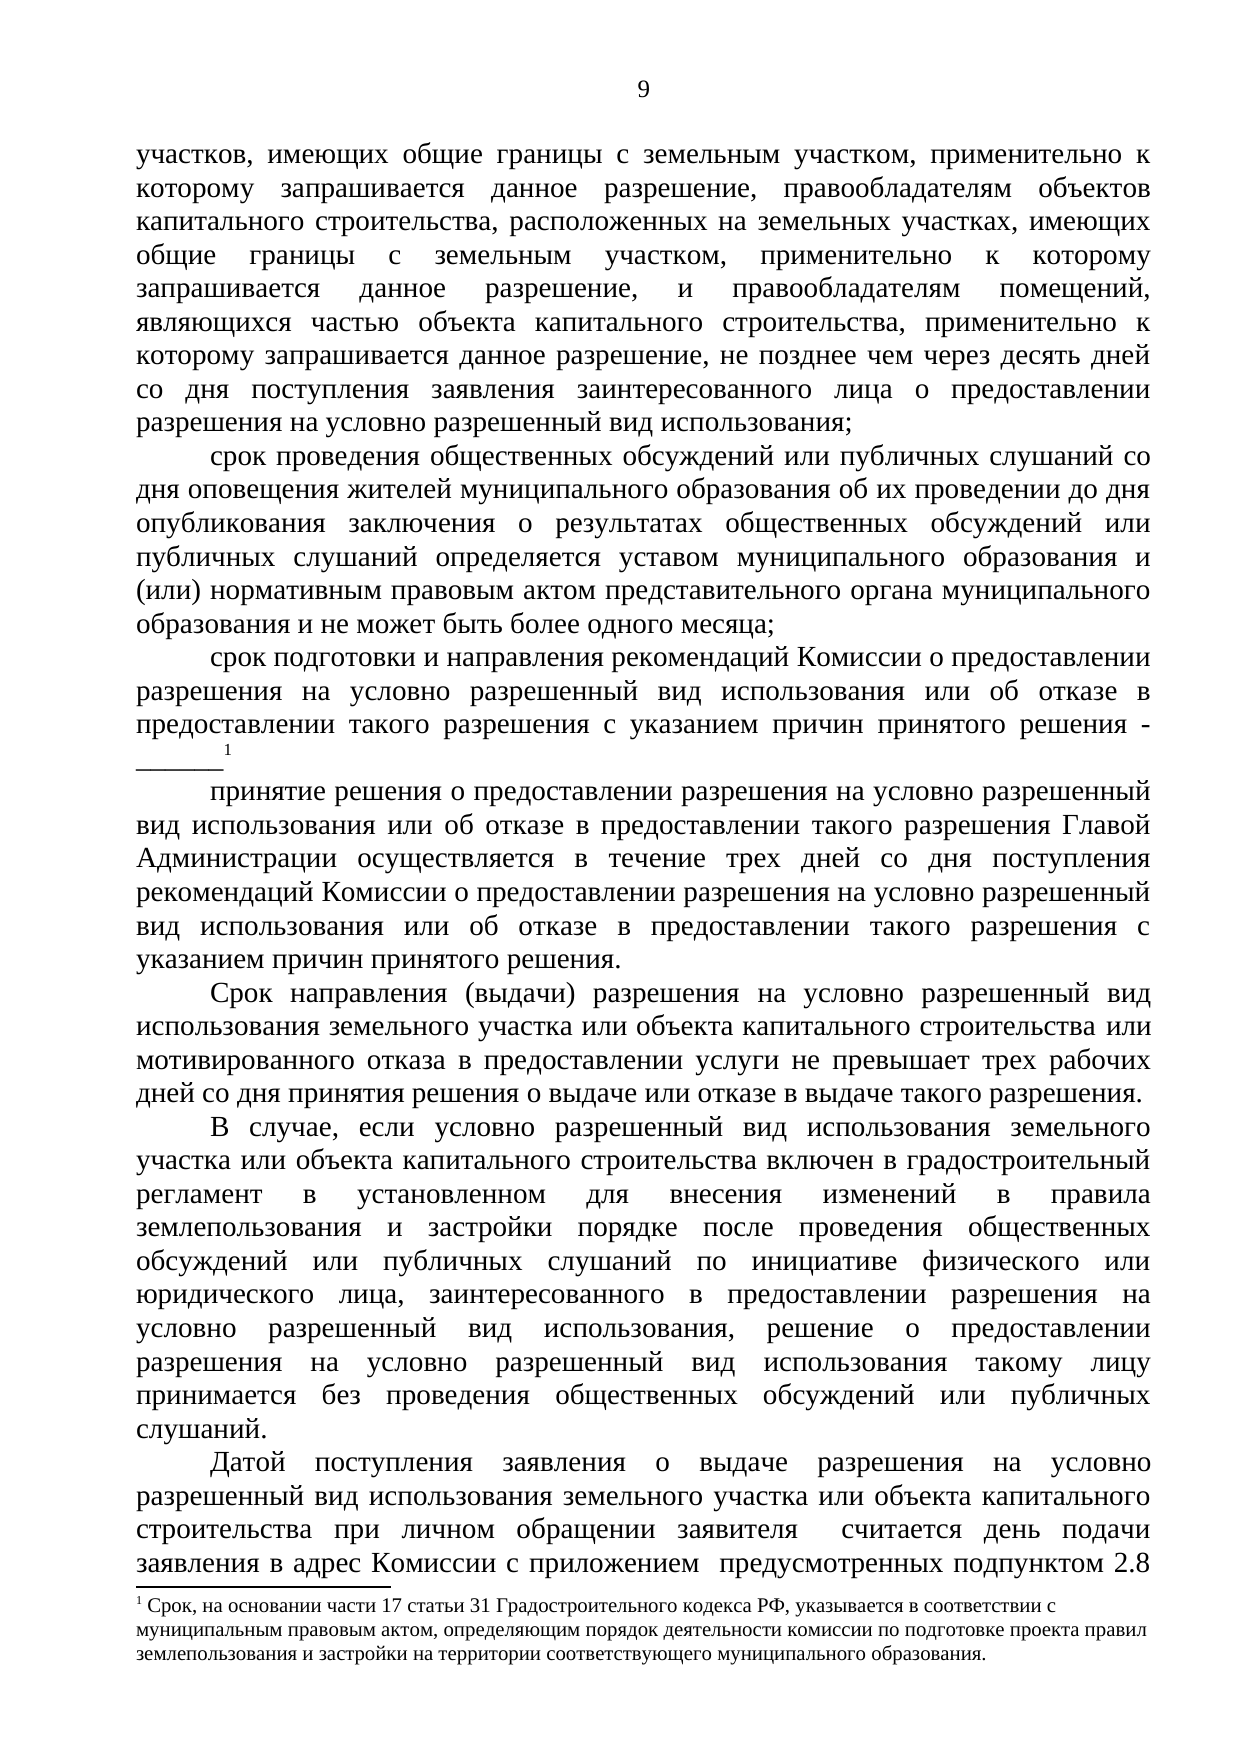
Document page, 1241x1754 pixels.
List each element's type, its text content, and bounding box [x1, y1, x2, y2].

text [136, 1444, 1152, 1578]
text срок проведения общественных обсуждений или публичных слушаний со дня оповещения жителей муниципального образования об их проведении до дня опубликования заключения о результатах общественных обсуждений или публичных слушаний определяется уставом муниципального образования и (или) нормативным правовым актом представительного органа муниципального образования и не может быть более одного месяца; [136, 438, 1152, 639]
text В случае, если условно разрешенный вид использования земельного участка или объекта капитального строительства включен в градостроительный регламент в установленном для внесения изменений в правила землепользования и застройки порядке после проведения общественных обсуждений или публичных слушаний по инициативе физического или юридического лица, заинтересованного в предоставлении разрешения на условно разрешенный вид использования, решение о предоставлении разрешения на условно разрешенный вид использования такому лицу принимается без проведения общественных обсуждений или публичных слушаний. [136, 1109, 1152, 1444]
text принятие решения о предоставлении разрешения на условно разрешенный вид использования или об отказе в предоставлении такого разрешения Главой Администрации осуществляется в течение трех дней со дня поступления рекомендаций Комиссии о предоставлении разрешения на условно разрешенный вид использования или об отказе в предоставлении такого разрешения с указанием причин принятого решения. [136, 773, 1152, 975]
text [136, 136, 1152, 438]
text срок подготовки и направления рекомендаций Комиссии о предоставлении разрешения на условно разрешенный вид использования или об отказе в предоставлении такого разрешения с указанием причин принятого решения - ______ [136, 639, 1152, 773]
text Срок направления (выдачи) разрешения на условно разрешенный вид использования земельного участка или объекта капитального строительства или мотивированного отказа в предоставлении услуги не превышает трех рабочих дней со дня принятия решения о выдаче или отказе в выдаче такого разрешения. [136, 975, 1152, 1109]
